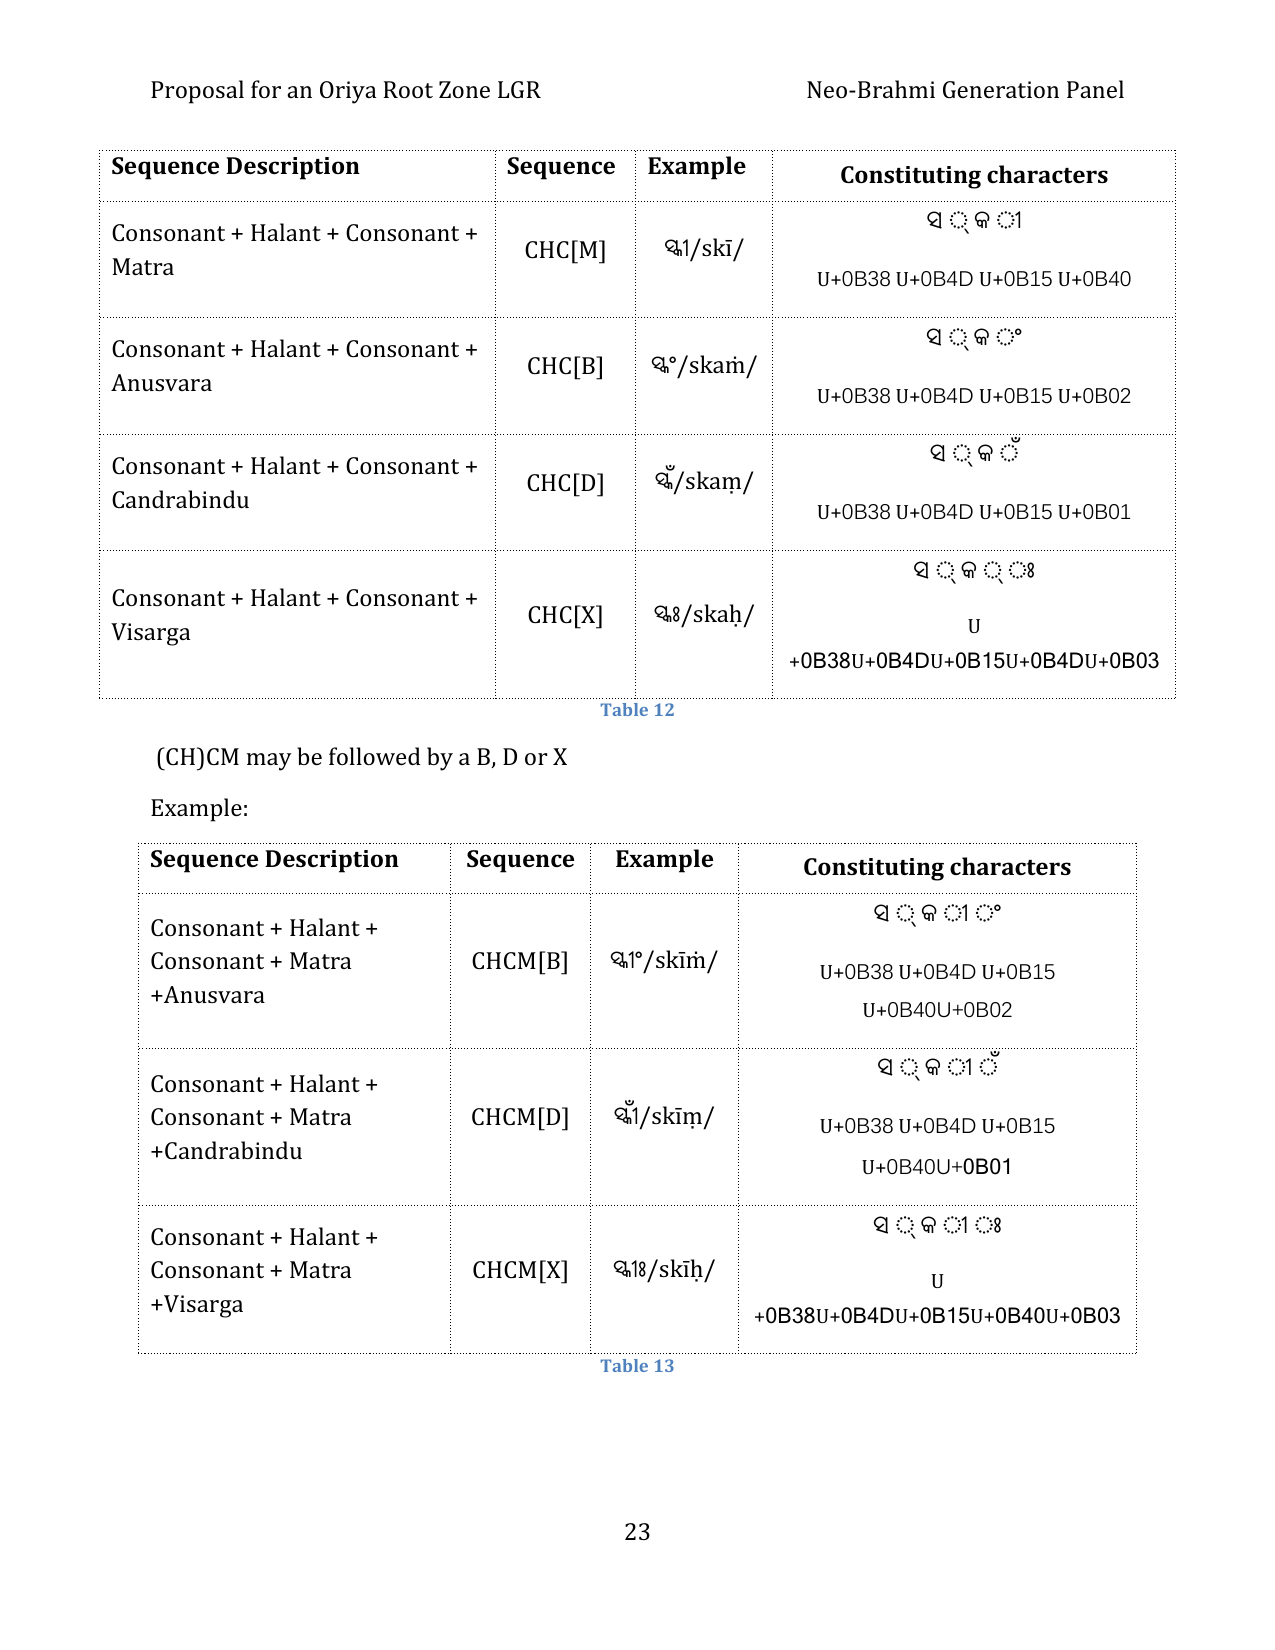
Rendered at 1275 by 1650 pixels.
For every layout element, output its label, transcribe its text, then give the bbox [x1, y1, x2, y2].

table_header Sequence [495, 150, 636, 201]
table_cell ସ୍କୀ/skī/ [636, 201, 773, 317]
table_cell ସ ୍ କ ଂ U+0B38 U+0B4D U+0B15 U+0B02 [773, 317, 1175, 433]
table_cell ସ୍କଃ/skaḥ/ [636, 550, 773, 698]
text (CH)CM may be followed by a B, D or X [150, 742, 1125, 771]
table_cell ସ୍କୀଁ/skīṃ/ [590, 1048, 738, 1205]
table_cell CHC[X] [495, 550, 636, 698]
table_header Example [590, 843, 738, 893]
table_header Example [636, 150, 773, 201]
table_cell Consonant + Halant + Consonant + Matra +Candrabindu [139, 1048, 451, 1205]
table_cell ସ୍କଁ/skaṃ/ [636, 434, 773, 550]
table_cell ସ୍କଂ/skaṁ/ [636, 317, 773, 433]
table_cell CHC[D] [495, 434, 636, 550]
text Example: [150, 792, 1125, 821]
table_cell CHC[B] [495, 317, 636, 433]
table_cell ସ ୍ କ ୀ ଃ U+0B38U+0B4DU+0B15U+0B40U+0B03 [738, 1205, 1136, 1353]
table_cell CHCM[D] [451, 1048, 590, 1205]
table_cell ସ ୍ କ ଁ U+0B38 U+0B4D U+0B15 U+0B01 [773, 434, 1175, 550]
table_cell CHCM[B] [451, 893, 590, 1047]
table_cell Consonant + Halant + Consonant + Matra +Anusvara [139, 893, 451, 1047]
table_header Constituting characters [738, 843, 1136, 893]
table_header Sequence Description [139, 843, 451, 893]
table_cell Consonant + Halant + Consonant + Candrabindu [100, 434, 495, 550]
table_cell ସ୍କୀଃ/skīḥ/ [590, 1205, 738, 1353]
table_cell ସ୍କୀଂ/skīṁ/ [590, 893, 738, 1047]
table_cell Consonant + Halant + Consonant + Matra +Visarga [139, 1205, 451, 1353]
table_cell CHCM[X] [451, 1205, 590, 1353]
text Table 12 [150, 699, 1125, 721]
table_cell ସ ୍ କ ୀ ଁ U+0B38 U+0B4D U+0B15 U+0B40U+0B01 [738, 1048, 1136, 1205]
table_cell Consonant + Halant + Consonant + Matra [100, 201, 495, 317]
table_header Constituting characters [773, 150, 1175, 201]
table_cell ସ ୍ କ ୀ ଂ U+0B38 U+0B4D U+0B15 U+0B40U+0B02 [738, 893, 1136, 1047]
table_cell Consonant + Halant + Consonant + Visarga [100, 550, 495, 698]
table_cell ସ ୍ କ ୍ ଃ U+0B38U+0B4DU+0B15U+0B4DU+0B03 [773, 550, 1175, 698]
table_cell ସ ୍ କ ୀ U+0B38 U+0B4D U+0B15 U+0B40 [773, 201, 1175, 317]
table_cell Consonant + Halant + Consonant + Anusvara [100, 317, 495, 433]
table_header Sequence Description [100, 150, 495, 201]
table_cell CHC[M] [495, 201, 636, 317]
text Table 13 [150, 1354, 1125, 1376]
table_header Sequence [451, 843, 590, 893]
